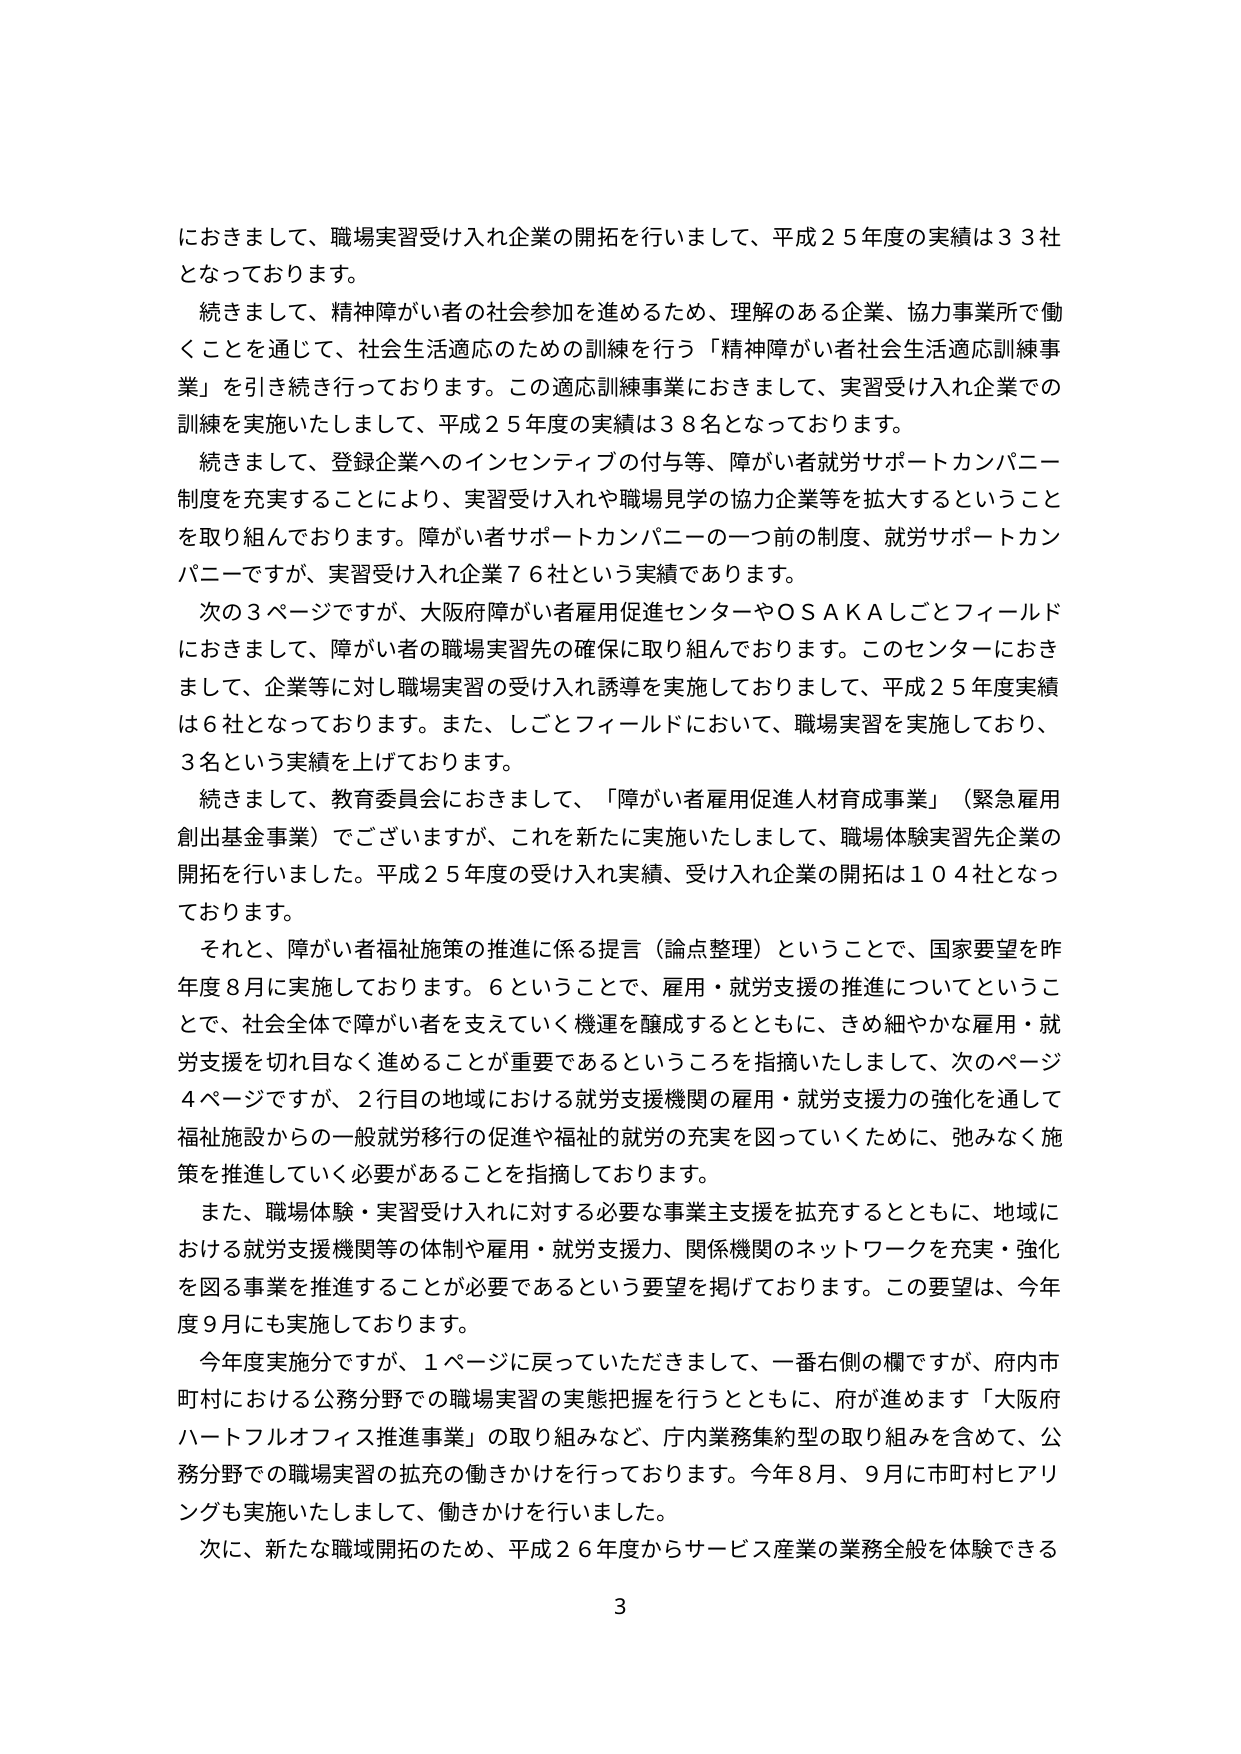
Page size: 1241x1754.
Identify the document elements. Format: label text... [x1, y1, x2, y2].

text 続きまして、教育委員会におきまして、「障がい者雇用促進人材育成事業」（緊急雇用創出基金事業）でございますが、これを新たに実施いたしまして、職場体験実習先企業の開拓を行いました。平成２５年度の受け入れ実績、受け入れ企業の開拓は１０４社となっております。 [177, 779, 1063, 929]
text 続きまして、精神障がい者の社会参加を進めるため、理解のある企業、協力事業所で働くことを通じて、社会生活適応のための訓練を行う「精神障がい者社会生活適応訓練事業」を引き続き行っております。この適応訓練事業におきまして、実習受け入れ企業での訓練を実施いたしまして、平成２５年度の実績は３８名となっております。 [177, 292, 1063, 442]
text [177, 1529, 1063, 1567]
text また、職場体験・実習受け入れに対する必要な事業主支援を拡充するとともに、地域における就労支援機関等の体制や雇用・就労支援力、関係機関のネットワークを充実・強化を図る事業を推進することが必要であるという要望を掲げております。この要望は、今年度９月にも実施しております。 [177, 1192, 1063, 1342]
text 次の３ページですが、大阪府障がい者雇用促進センターやＯＳＡＫＡしごとフィールドにおきまして、障がい者の職場実習先の確保に取り組んでおります。このセンターにおきまして、企業等に対し職場実習の受け入れ誘導を実施しておりまして、平成２５年度実績は６社となっております。また、しごとフィールドにおいて、職場実習を実施しており、３名という実績を上げております。 [177, 592, 1063, 779]
text それと、障がい者福祉施策の推進に係る提言（論点整理）ということで、国家要望を昨年度８月に実施しております。６ということで、雇用・就労支援の推進についてということで、社会全体で障がい者を支えていく機運を醸成するとともに、きめ細やかな雇用・就労支援を切れ目なく進めることが重要であるというころを指摘いたしまして、次のページ４ページですが、２行目の地域における就労支援機関の雇用・就労支援力の強化を通して、福祉施設からの一般就労移行の促進や福祉的就労の充実を図っていくために、弛みなく施策を推進していく必要があることを指摘しております。 [177, 929, 1063, 1192]
text 今年度実施分ですが、１ページに戻っていただきまして、一番右側の欄ですが、府内市町村における公務分野での職場実習の実態把握を行うとともに、府が進めます「大阪府ハートフルオフィス推進事業」の取り組みなど、庁内業務集約型の取り組みを含めて、公務分野での職場実習の拡充の働きかけを行っております。今年８月、９月に市町村ヒアリングも実施いたしまして、働きかけを行いました。 [177, 1342, 1063, 1529]
text 続きまして、登録企業へのインセンティブの付与等、障がい者就労サポートカンパニー制度を充実することにより、実習受け入れや職場見学の協力企業等を拡大するということを取り組んでおります。障がい者サポートカンパニーの一つ前の制度、就労サポートカンパニーですが、実習受け入れ企業７６社という実績であります。 [177, 442, 1063, 592]
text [177, 217, 1063, 292]
